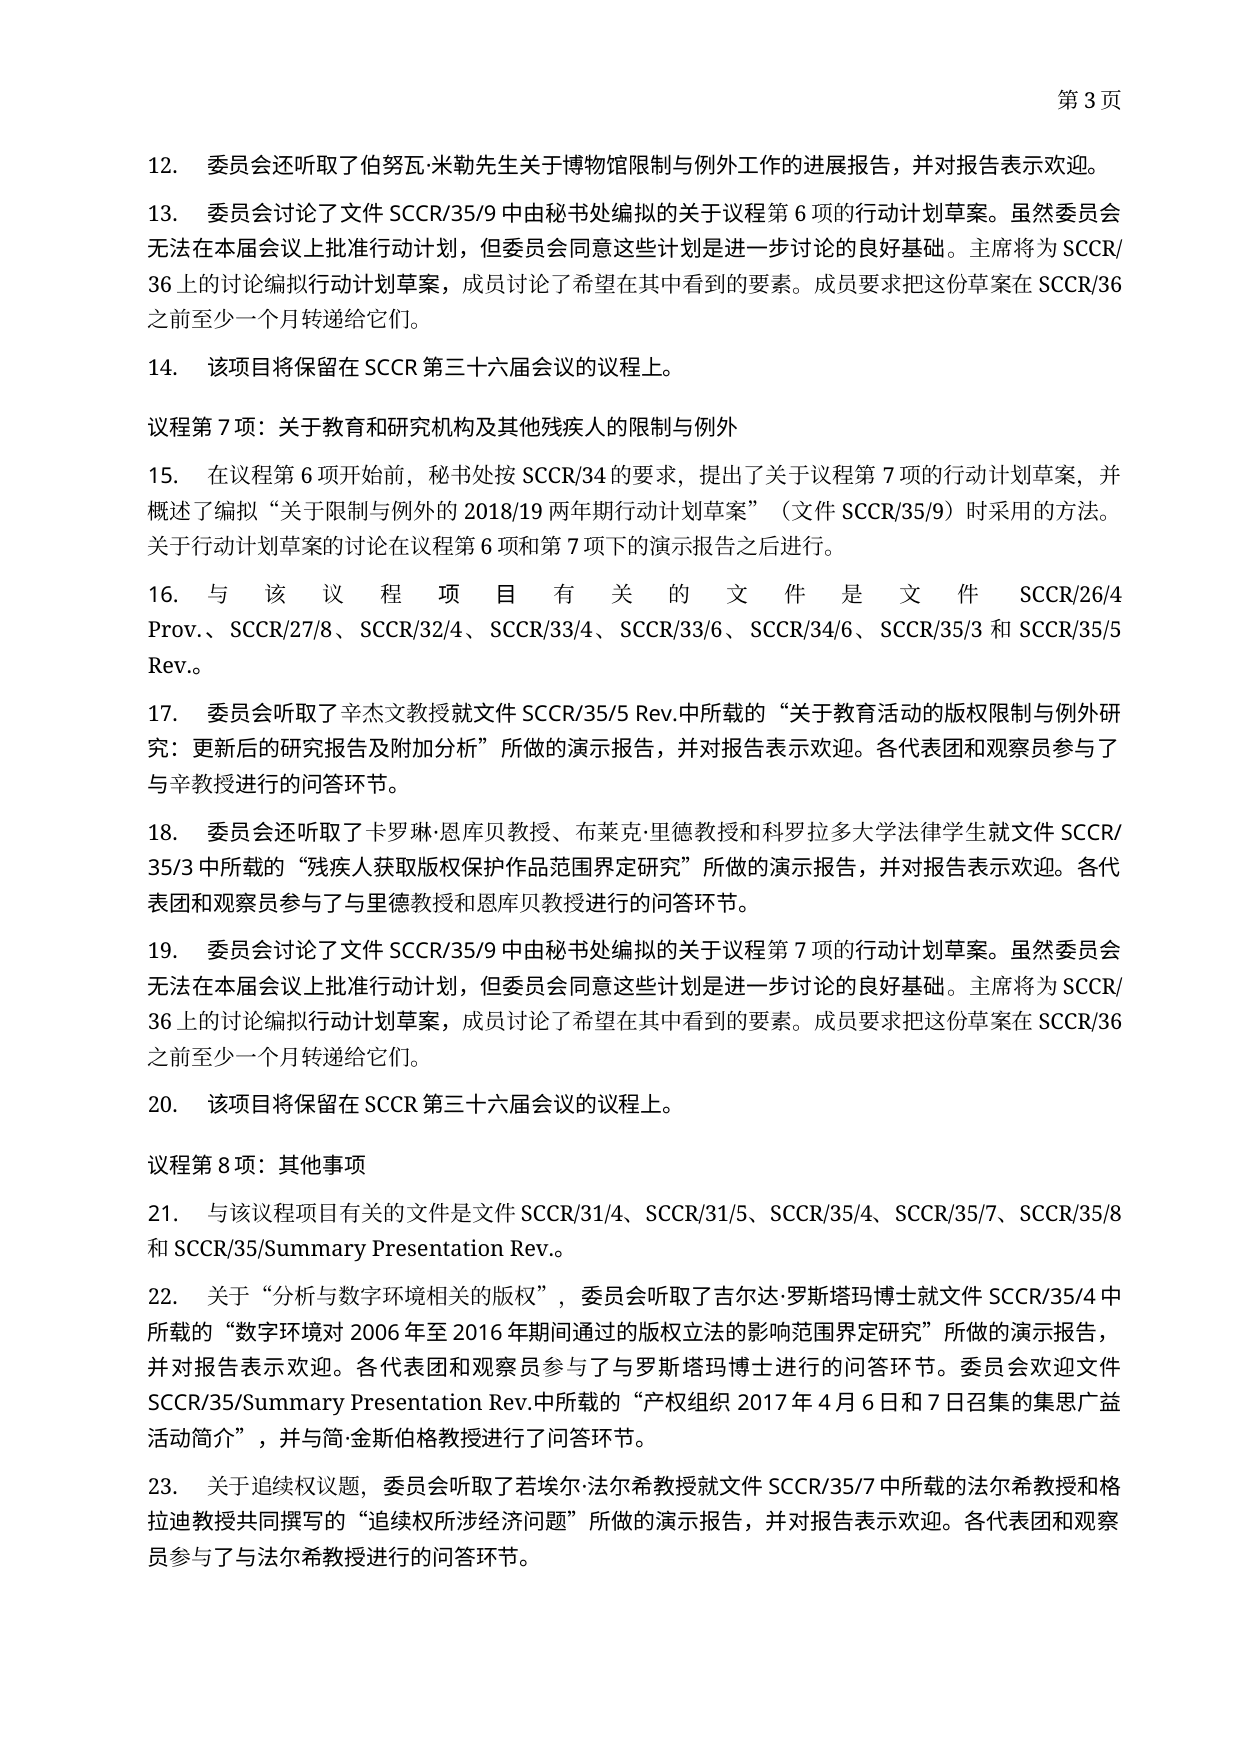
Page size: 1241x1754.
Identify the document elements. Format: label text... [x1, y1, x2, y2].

list 在议程第6项开始前，秘书处按SCCR/34的要求，提出了关于议程第7项的行动计划草案，并概述了编拟“关于限制与例外的2018/19两年期行动计划草案”（文件SCCR/35/9）时采用的方法。关于行动计划草案的讨论在议程第6项和第7项下的演示报告之后进行。 [148, 455, 1122, 561]
text 议程第7项：关于教育和研究机构及其他残疾人的限制与例外 [148, 407, 1122, 442]
list 委员会还听取了卡罗琳·恩库贝教授、布莱克·里德教授和科罗拉多大学法律学生就文件SCCR/35/3中所载的“残疾人获取版权保护作品范围界定研究”所做的演示报告，并对报告表示欢迎。各代表团和观察员参与了与里德教授和恩库贝教授进行的问答环节。 [148, 811, 1122, 917]
list 与该议程项目有关的文件是文件SCCR/26/4 Prov.、SCCR/27/8、SCCR/32/4、SCCR/33/4、SCCR/33/6、SCCR/34/6、SCCR/35/3和SCCR/35/5 Rev.。 [148, 573, 1122, 680]
list 关于“分析与数字环境相关的版权”，委员会听取了吉尔达·罗斯塔玛博士就文件SCCR/35/4中所载的“数字环境对2006年至2016年期间通过的版权立法的影响范围界定研究”所做的演示报告，并对报告表示欢迎。各代表团和观察员参与了与罗斯塔玛博士进行的问答环节。委员会欢迎文件SCCR/35/Summary Presentation Rev.中所载的“产权组织2017年4月6日和7日召集的集思广益活动简介”，并与简·金斯伯格教授进行了问答环节。 [148, 1276, 1122, 1453]
list 委员会讨论了文件SCCR/35/9中由秘书处编拟的关于议程第7项的行动计划草案。虽然委员会无法在本届会议上批准行动计划，但委员会同意这些计划是进一步讨论的良好基础。主席将为SCCR/36上的讨论编拟行动计划草案，成员讨论了希望在其中看到的要素。成员要求把这份草案在SCCR/36之前至少一个月转递给它们。 [148, 930, 1122, 1071]
text 议程第8项：其他事项 [148, 1144, 1122, 1180]
list 该项目将保留在SCCR第三十六届会议的议程上。 [148, 1084, 1122, 1119]
list 关于追续权议题，委员会听取了若埃尔·法尔希教授就文件SCCR/35/7中所载的法尔希教授和格拉迪教授共同撰写的“追续权所涉经济问题”所做的演示报告，并对报告表示欢迎。各代表团和观察员参与了与法尔希教授进行的问答环节。 [148, 1465, 1122, 1571]
list 与该议程项目有关的文件是文件SCCR/31/4、SCCR/31/5、SCCR/35/4、SCCR/35/7、SCCR/35/8和SCCR/35/Summary Presentation Rev.。 [148, 1192, 1122, 1263]
list 委员会讨论了文件SCCR/35/9中由秘书处编拟的关于议程第6项的行动计划草案。虽然委员会无法在本届会议上批准行动计划，但委员会同意这些计划是进一步讨论的良好基础。主席将为SCCR/36上的讨论编拟行动计划草案，成员讨论了希望在其中看到的要素。成员要求把这份草案在SCCR/36之前至少一个月转递给它们。 [148, 192, 1122, 334]
list 委员会听取了辛杰文教授就文件SCCR/35/5 Rev.中所载的“关于教育活动的版权限制与例外研究：更新后的研究报告及附加分析”所做的演示报告，并对报告表示欢迎。各代表团和观察员参与了与辛教授进行的问答环节。 [148, 692, 1122, 798]
list 委员会还听取了伯努瓦·米勒先生关于博物馆限制与例外工作的进展报告，并对报告表示欢‍迎。 [148, 144, 1122, 180]
list 该项目将保留在SCCR第三十六届会议的议程上。 [148, 346, 1122, 382]
